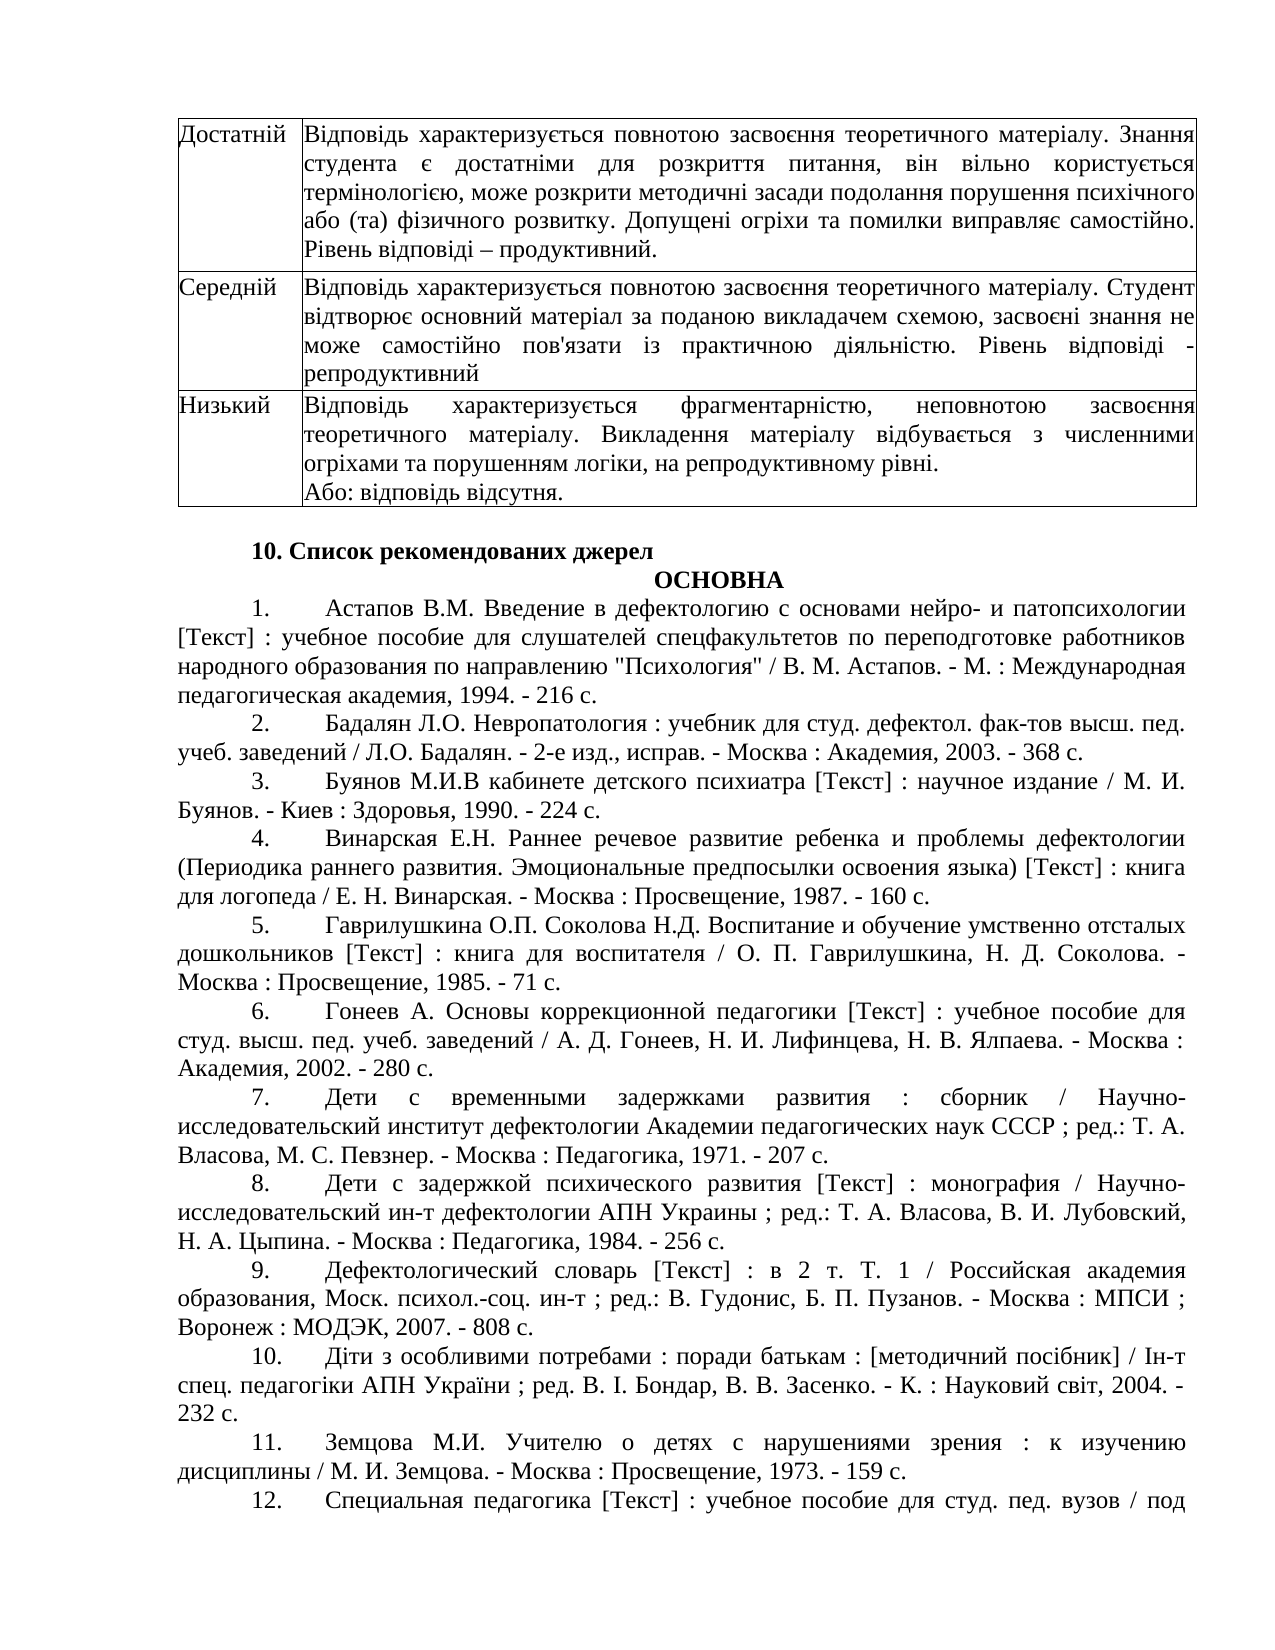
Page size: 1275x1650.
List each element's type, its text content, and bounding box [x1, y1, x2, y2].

list Винарская Е.Н. Раннее речевое развитие ребенка и проблемы дефектологии (Периодика раннего развития. Эмоциональные предпосылки освоения языка) [Текст] : книга для логопеда / Е. Н. Винарская. - Москва : Просвещение, 1987. - 160 с. [177, 823, 1186, 910]
list Діти з особливими потребами : поради батькам : [методичний посібник] / Ін-т спец. педагогіки АПН України ; ред. В. І. Бондар, В. В. Засенко. - К. : Науковий світ, 2004. - 232 с. [177, 1341, 1186, 1427]
table_cell Відповідь характеризується повнотою засвоєння теоретичного матеріалу. Знання студента є достатніми для розкриття питання, він вільно користується термінологією, може розкрити методичні засади подолання порушення психічного або (та) фізичного розвитку. Допущені огріхи та помилки виправляє самостійно. Рівень відповіді – продуктивний. [303, 119, 1196, 271]
table_cell Відповідь характеризується фрагментарністю, неповнотою засвоєння теоретичного матеріалу. Викладення матеріалу відбувається з численними огріхами та порушенням логіки, на репродуктивному рівні. Або: відповідь відсутня. [303, 391, 1196, 506]
list Дефектологический словарь [Текст] : в 2 т. Т. 1 / Российская академия образования, Моск. психол.-соц. ин-т ; ред.: В. Гудонис, Б. П. Пузанов. - Москва : МПСИ ; Воронеж : МОДЭК, 2007. - 808 с. [177, 1255, 1186, 1341]
list Бадалян Л.О. Невропатология : учебник для студ. дефектол. фак-тов высш. пед. учеб. заведений / Л.О. Бадалян. - 2-е изд., исправ. - Москва : Академия, 2003. - 368 с. [177, 708, 1186, 766]
table_cell Середній [179, 272, 302, 389]
list Гаврилушкина О.П. Соколова Н.Д. Воспитание и обучение умственно отсталых дошкольников [Текст] : книга для воспитателя / О. П. Гаврилушкина, Н. Д. Соколова. - Москва : Просвещение, 1985. - 71 с. [177, 910, 1186, 996]
list Буянов М.И.В кабинете детского психиатра [Текст] : научное издание / М. И. Буянов. - Киев : Здоровья, 1990. - 224 с. [177, 766, 1186, 823]
table_cell Низький [179, 391, 302, 506]
list Дети с временными задержками развития : сборник / Научно-исследовательский институт дефектологии Академии педагогических наук СССР ; ред.: Т. А. Власова, М. С. Певзнер. - Москва : Педагогика, 1971. - 207 с. [177, 1082, 1186, 1168]
table_cell Відповідь характеризується повнотою засвоєння теоретичного матеріалу. Студент відтворює основний матеріал за поданою викладачем схемою, засвоєні знання не може самостійно пов'язати із практичною діяльністю. Рівень відповіді - репродуктивний [303, 272, 1196, 389]
text 10. Список рекомендованих джерел [177, 536, 1186, 565]
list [177, 1485, 1186, 1513]
list Астапов В.М. Введение в дефектологию с основами нейро- и патопсихологии [Текст] : учебное пособие для слушателей спецфакультетов по переподготовке работников народного образования по направлению "Психология" / В. М. Астапов. - М. : Международная педагогическая академия, 1994. - 216 с. [177, 593, 1186, 708]
text ОСНОВНА [177, 565, 1186, 593]
table_cell Достатній [179, 119, 302, 271]
list Земцова М.И. Учителю о детях с нарушениями зрения : к изучению дисциплины / М. И. Земцова. - Москва : Просвещение, 1973. - 159 с. [177, 1427, 1186, 1485]
list Гонеев А. Основы коррекционной педагогики [Текст] : учебное пособие для студ. высш. пед. учеб. заведений / А. Д. Гонеев, Н. И. Лифинцева, Н. В. Ялпаева. - Москва : Академия, 2002. - 280 с. [177, 996, 1186, 1082]
list Дети с задержкой психического развития [Текст] : монография / Научно-исследовательский ин-т дефектологии АПН Украины ; ред.: Т. А. Власова, В. И. Лубовский, Н. А. Цыпина. - Москва : Педагогика, 1984. - 256 с. [177, 1168, 1186, 1255]
